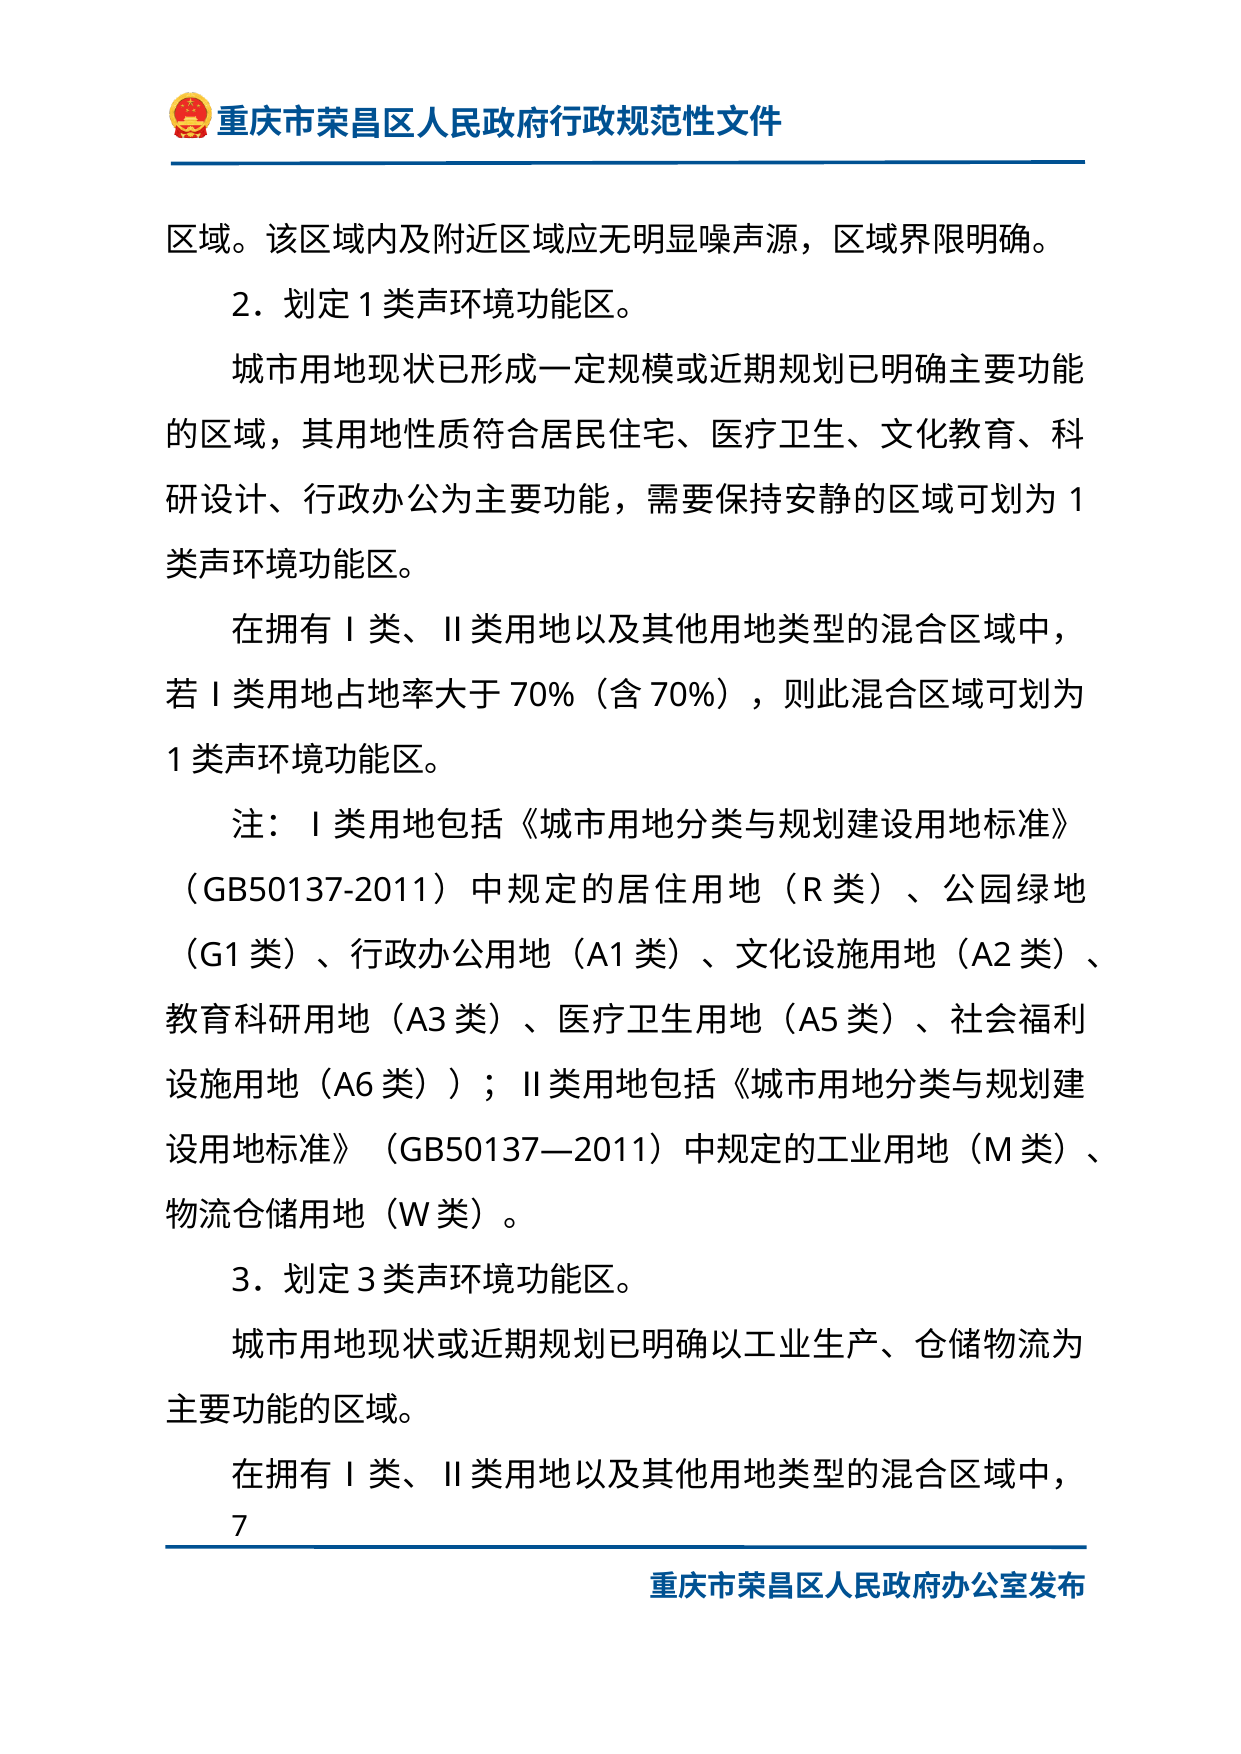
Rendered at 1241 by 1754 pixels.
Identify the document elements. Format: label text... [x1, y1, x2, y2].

text 2．划定1类声环境功能区。 [165, 270, 1087, 335]
text 城市用地现状或近期规划已明确以工业生产、仓储物流为主要功能的区域。 [165, 1310, 1087, 1440]
text 在拥有Ⅰ类、Ⅱ类用地以及其他用地类型的混合区域中，若Ⅱ类用地占地率大于70%（含70%），则此混合区域可划为3类声环境功能区。 [165, 1440, 1087, 1505]
picture [165, 90, 216, 142]
text 0类声环境功能区域适用于康复疗养区等特别需要安静的区域。该区域内及附近区域应无明显噪声源，区域界限明确。 [165, 205, 1087, 270]
text 注：Ⅰ类用地包括《城市用地分类与规划建设用地标准》（GB50137-2011）中规定的居住用地（R类）、公园绿地（G1类）、行政办公用地（A1类）、文化设施用地（A2类）、教育科研用地（A3类）、医疗卫生用地（A5类）、社会福利设施用地（A6类））；Ⅱ类用地包括《城市用地分类与规划建设用地标准》（GB50137—2011）中规定的工业用地（M类）、物流仓储用地（W类）。 [165, 790, 1087, 1245]
text 城市用地现状已形成一定规模或近期规划已明确主要功能的区域，其用地性质符合居民住宅、医疗卫生、文化教育、科研设计、行政办公为主要功能，需要保持安静的区域可划为1类声环境功能区。 [165, 335, 1087, 595]
text 3．划定3类声环境功能区。 [165, 1245, 1087, 1310]
text 在拥有Ⅰ类、Ⅱ类用地以及其他用地类型的混合区域中，若Ⅰ类用地占地率大于70%（含70%），则此混合区域可划为1类声环境功能区。 [165, 595, 1087, 790]
